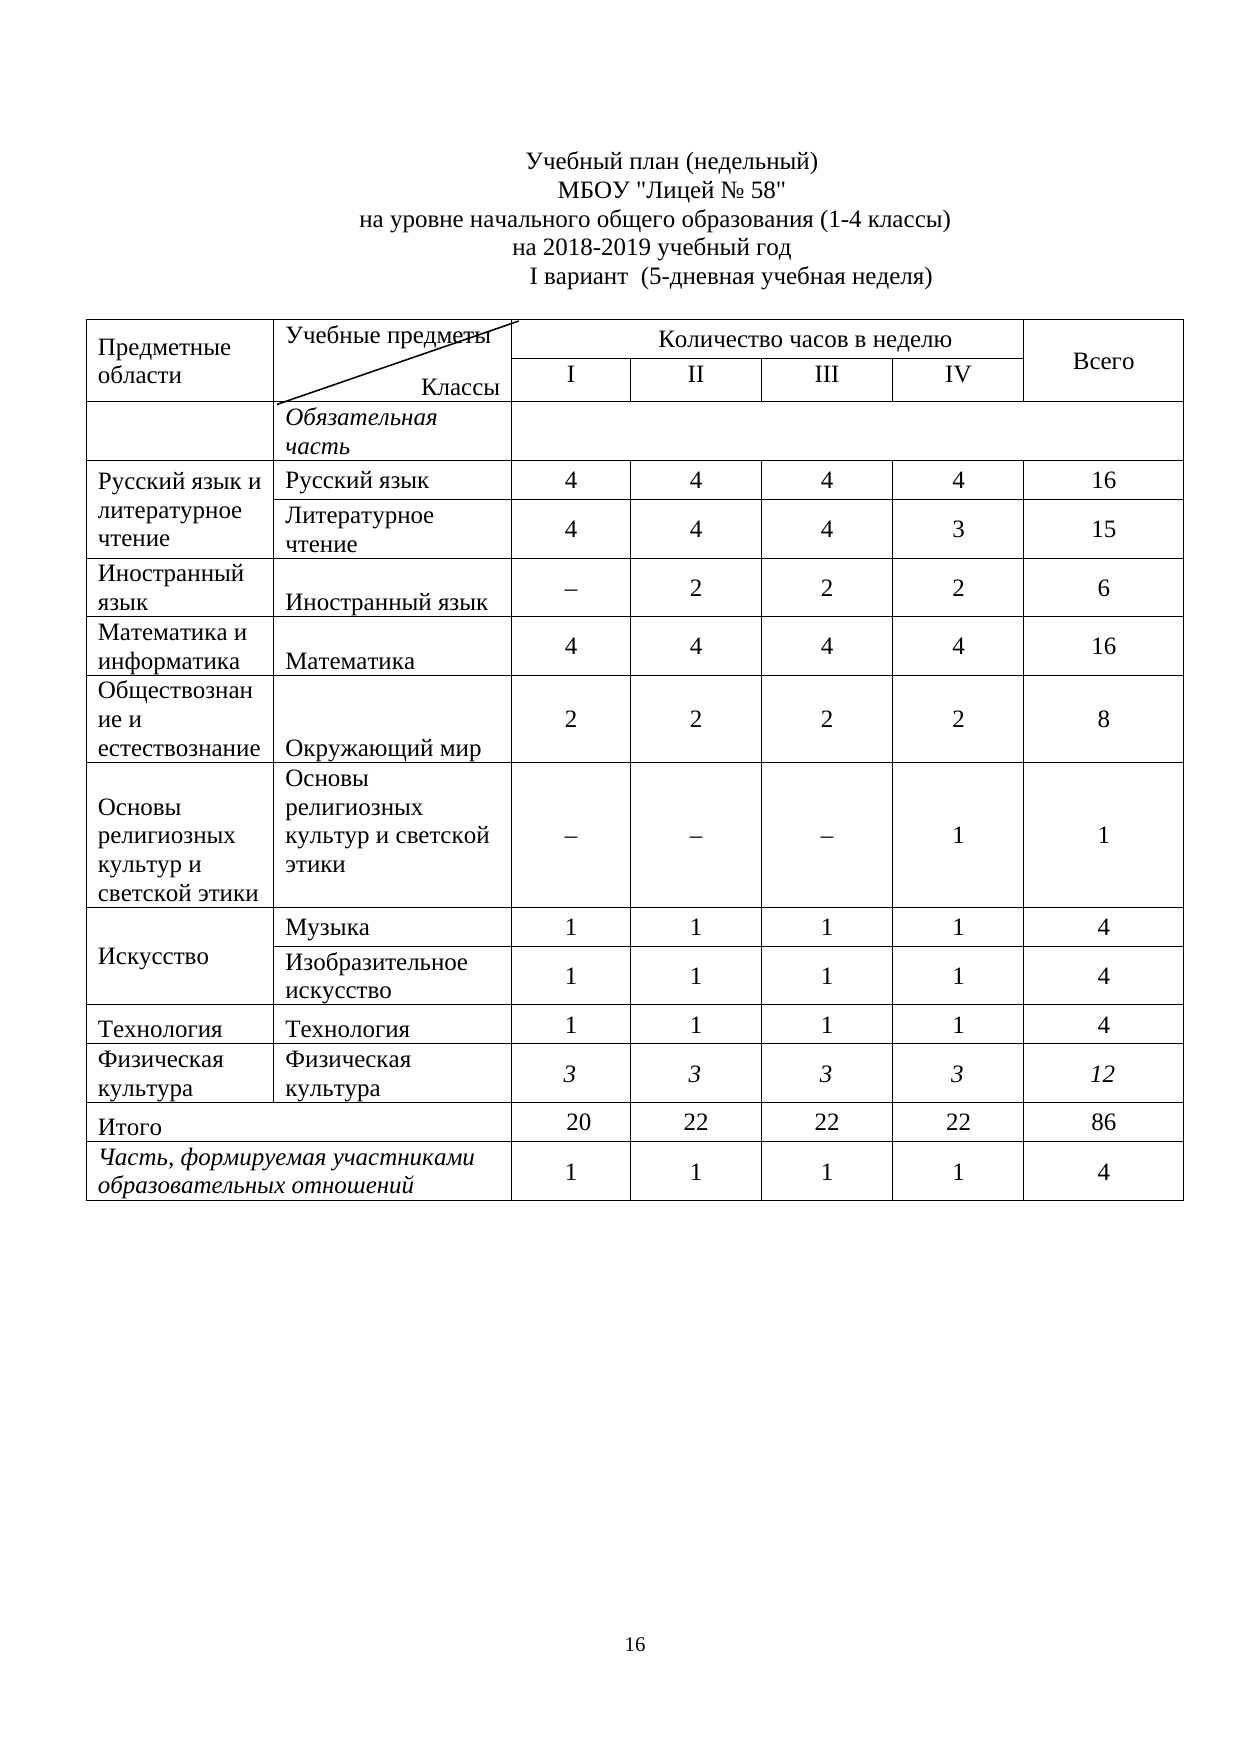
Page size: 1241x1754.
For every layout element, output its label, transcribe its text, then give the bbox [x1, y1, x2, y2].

table_cell 2 [512, 676, 630, 762]
table_cell Физическая культура [87, 1044, 273, 1102]
table_cell 4 [512, 461, 630, 499]
table_cell 2 [631, 559, 761, 616]
table_cell Окружающий мир [274, 676, 511, 762]
table_cell [87, 402, 273, 460]
table_cell 4 [631, 617, 761, 674]
table_cell 1 [512, 1005, 630, 1043]
table_cell Изобразительное искусство [274, 947, 511, 1004]
table_cell 1 [512, 908, 630, 946]
table_cell 1 [512, 947, 630, 1004]
table_cell 8 [1024, 676, 1183, 762]
table_cell I [512, 359, 630, 401]
table_cell 20 [512, 1103, 630, 1141]
table_cell III [762, 359, 892, 401]
table_cell 2 [893, 676, 1023, 762]
table_cell IV [893, 359, 1023, 401]
table_header Всего [1024, 320, 1183, 401]
table_cell Физическая культура [274, 1044, 511, 1102]
table_cell – [512, 763, 630, 907]
table_header Предметные области [87, 320, 273, 401]
table_cell 1 [893, 1005, 1023, 1043]
table_cell [512, 402, 1183, 460]
table_cell 4 [512, 500, 630, 557]
table_cell 3 [893, 500, 1023, 557]
table_cell Литературное чтение [274, 500, 511, 557]
table_cell 1 [512, 1142, 630, 1200]
table_cell 4 [1024, 908, 1183, 946]
table_cell 4 [1024, 947, 1183, 1004]
table_cell Русский язык и литературное чтение [87, 461, 273, 557]
table_cell 1 [762, 908, 892, 946]
table_cell 2 [631, 676, 761, 762]
table_cell 1 [893, 908, 1023, 946]
table_cell 4 [762, 500, 892, 557]
table_cell Часть, формируемая участниками образовательных отношений [87, 1142, 511, 1200]
table_cell 3 [512, 1044, 630, 1102]
table_cell 4 [1024, 1142, 1183, 1200]
table_header Количество часов в неделю [512, 320, 1023, 358]
table_cell 2 [762, 559, 892, 616]
table_cell 15 [1024, 500, 1183, 557]
table_cell 1 [762, 1005, 892, 1043]
table_cell Русский язык [274, 461, 511, 499]
table_cell 22 [762, 1103, 892, 1141]
table_cell 1 [631, 1005, 761, 1043]
table_cell Основы религиозных культур и светской этики [87, 763, 273, 907]
table_cell II [631, 359, 761, 401]
table_cell – [512, 559, 630, 616]
table_cell 1 [893, 763, 1023, 907]
table_cell 16 [1024, 617, 1183, 674]
table_cell 22 [631, 1103, 761, 1141]
table_cell Обществознание и естествознание [87, 676, 273, 762]
table_cell Обязательная часть [274, 402, 511, 460]
text на уровне начального общего образования (1-4 классы) [118, 204, 1126, 232]
table_cell 1 [893, 1142, 1023, 1200]
table_cell 16 [1024, 461, 1183, 499]
table_cell 1 [631, 947, 761, 1004]
table_cell Музыка [274, 908, 511, 946]
table_cell Математика и информатика [87, 617, 273, 674]
table_cell 1 [893, 947, 1023, 1004]
table_cell Основы религиозных культур и светской этики [274, 763, 511, 907]
table_cell 4 [893, 617, 1023, 674]
table_cell 3 [893, 1044, 1023, 1102]
table_cell 1 [631, 1142, 761, 1200]
table_cell 4 [512, 617, 630, 674]
table_cell 1 [762, 947, 892, 1004]
table_cell Технология [274, 1005, 511, 1043]
table_cell 4 [762, 461, 892, 499]
table_cell 4 [893, 461, 1023, 499]
table_cell Итого [87, 1103, 511, 1141]
table_cell 4 [631, 461, 761, 499]
table_cell 2 [762, 676, 892, 762]
text I вариант (5-дневная учебная неделя) [118, 261, 1151, 290]
table_cell 4 [631, 500, 761, 557]
text МБОУ "Лицей № 58" [118, 175, 1151, 204]
table_header Учебные предметы Классы [274, 320, 511, 401]
table_cell 1 [762, 1142, 892, 1200]
table_cell Технология [87, 1005, 273, 1043]
table_cell 4 [762, 617, 892, 674]
table_cell Иностранный язык [274, 559, 511, 616]
text Учебный план (недельный) [118, 146, 1151, 175]
table_cell 3 [631, 1044, 761, 1102]
table_cell 1 [631, 908, 761, 946]
table_cell 2 [893, 559, 1023, 616]
table_cell – [762, 763, 892, 907]
table_cell 22 [893, 1103, 1023, 1141]
table_cell – [631, 763, 761, 907]
table_cell Искусство [87, 908, 273, 1004]
table_cell 6 [1024, 559, 1183, 616]
table_cell 1 [1024, 763, 1183, 907]
text на 2018-2019 учебный год [118, 232, 1126, 261]
table_cell Иностранный язык [87, 559, 273, 616]
table_cell 4 [1024, 1005, 1183, 1043]
table_cell 12 [1024, 1044, 1183, 1102]
table_cell 86 [1024, 1103, 1183, 1141]
table_cell 3 [762, 1044, 892, 1102]
table_cell Математика [274, 617, 511, 674]
